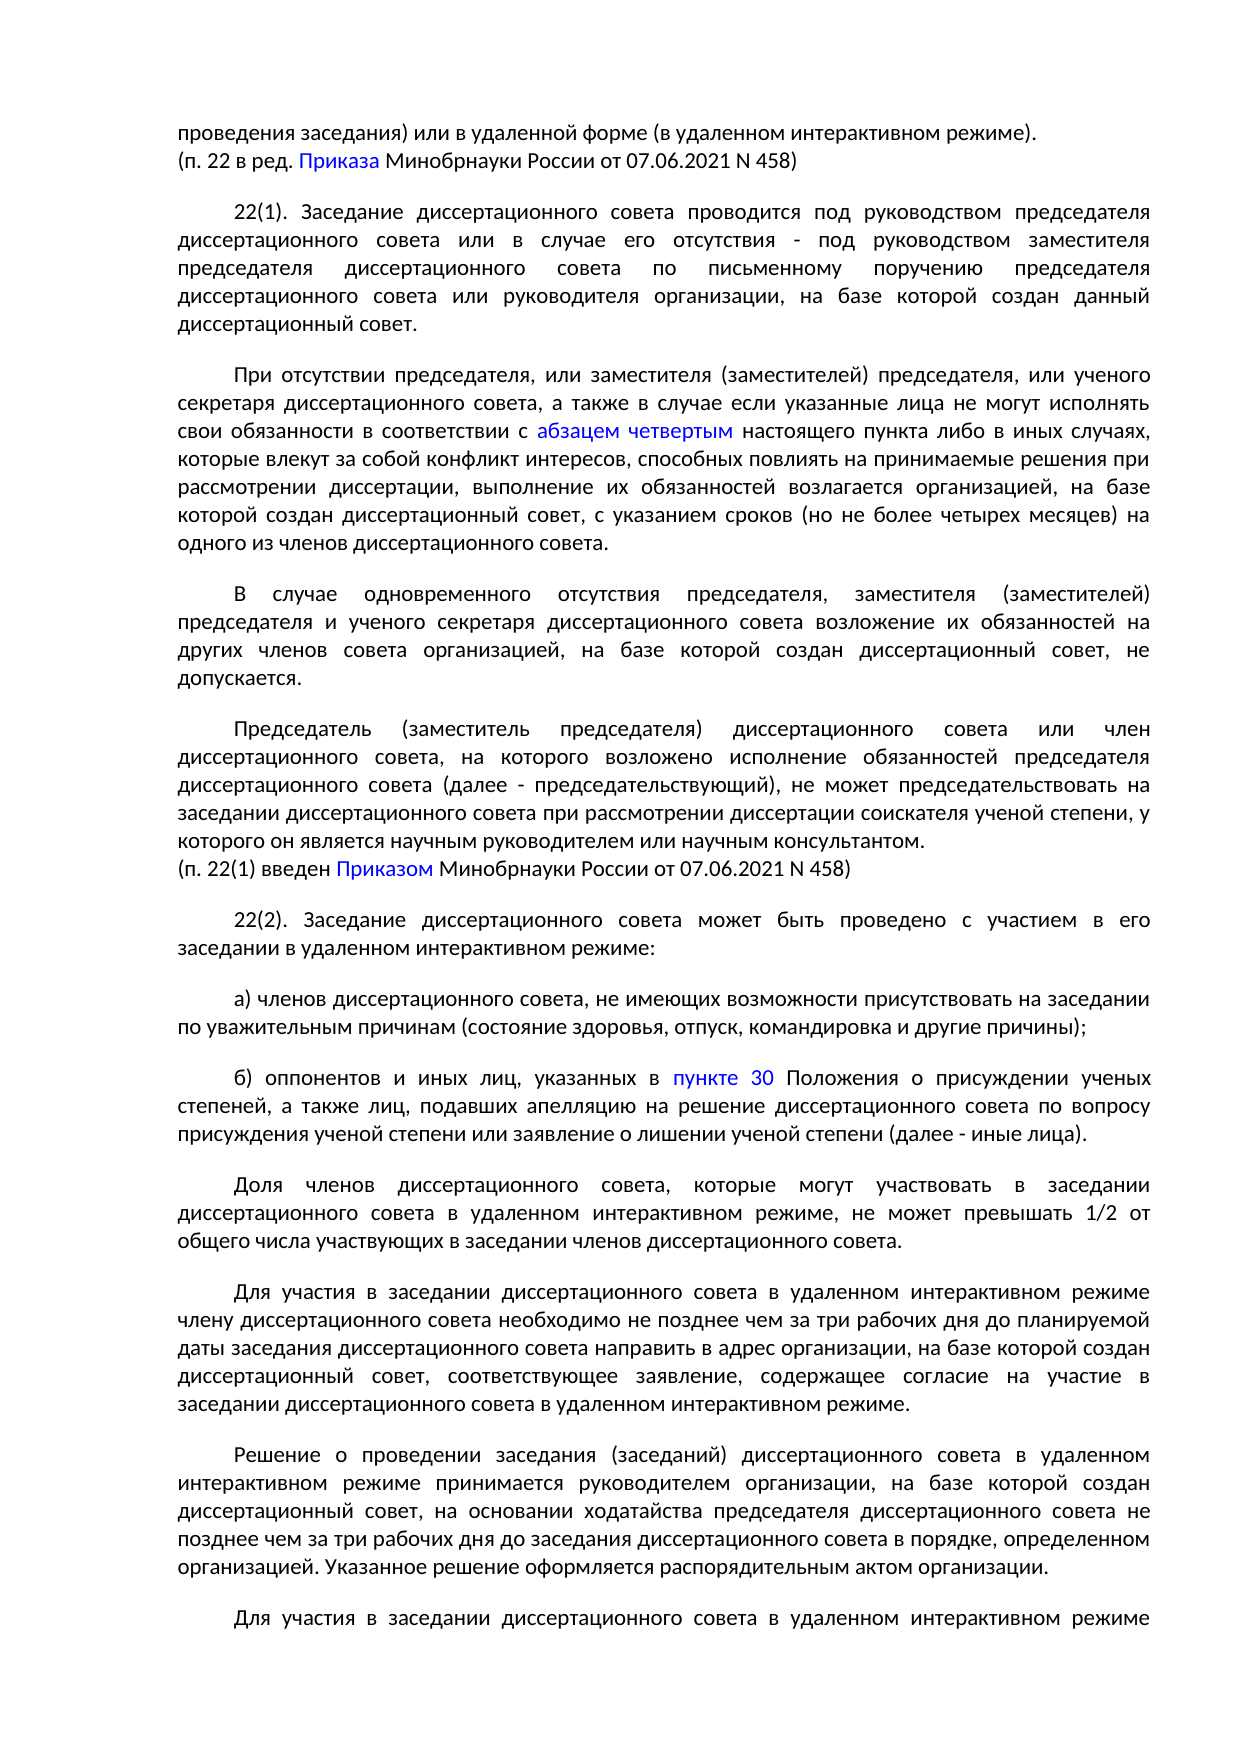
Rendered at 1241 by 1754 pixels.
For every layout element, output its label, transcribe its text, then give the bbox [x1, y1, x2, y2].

text В случае одновременного отсутствия председателя, заместителя (заместителей) председателя и ученого секретаря диссертационного совета возложение их обязанностей на других членов совета организацией, на базе которой создан диссертационный совет, не допускается. [177, 579, 1152, 691]
text б) оппонентов и иных лиц, указанных в пункте 30 Положения о присуждении ученых степеней, а также лиц, подавших апелляцию на решение диссертационного совета по вопросу присуждения ученой степени или заявление о лишении ученой степени (далее - иные лица). [177, 1063, 1152, 1147]
text Председатель (заместитель председателя) диссертационного совета или член диссертационного совета, на которого возложено исполнение обязанностей председателя диссертационного совета (далее - председательствующий), не может председательствовать на заседании диссертационного совета при рассмотрении диссертации соискателя ученой степени, у которого он является научным руководителем или научным консультантом. [177, 714, 1152, 854]
text Для участия в заседании диссертационного совета в удаленном интерактивном режиме члену диссертационного совета необходимо не позднее чем за три рабочих дня до планируемой даты заседания диссертационного совета направить в адрес организации, на базе которой создан диссертационный совет, соответствующее заявление, содержащее согласие на участие в заседании диссертационного совета в удаленном интерактивном режиме. [177, 1277, 1152, 1417]
text Доля членов диссертационного совета, которые могут участвовать в заседании диссертационного совета в удаленном интерактивном режиме, не может превышать 1/2 от общего числа участвующих в заседании членов диссертационного совета. [177, 1170, 1152, 1254]
text 22(2). Заседание диссертационного совета может быть проведено с участием в его заседании в удаленном интерактивном режиме: [177, 905, 1152, 961]
text При отсутствии председателя, или заместителя (заместителей) председателя, или ученого секретаря диссертационного совета, а также в случае если указанные лица не могут исполнять свои обязанности в соответствии с абзацем четвертым настоящего пункта либо в иных случаях, которые влекут за собой конфликт интересов, способных повлиять на принимаемые решения при рассмотрении диссертации, выполнение их обязанностей возлагается организацией, на базе которой создан диссертационный совет, с указанием сроков (но не более четырех месяцев) на одного из членов диссертационного совета. [177, 360, 1152, 556]
text (п. 22 в ред. Приказа Минобрнауки России от 07.06.2021 N 458) [177, 146, 1152, 174]
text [177, 118, 1152, 146]
text 22(1). Заседание диссертационного совета проводится под руководством председателя диссертационного совета или в случае его отсутствия - под руководством заместителя председателя диссертационного совета по письменному поручению председателя диссертационного совета или руководителя организации, на базе которой создан данный диссертационный совет. [177, 197, 1152, 337]
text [177, 1603, 1152, 1631]
text (п. 22(1) введен Приказом Минобрнауки России от 07.06.2021 N 458) [177, 854, 1152, 882]
text Решение о проведении заседания (заседаний) диссертационного совета в удаленном интерактивном режиме принимается руководителем организации, на базе которой создан диссертационный совет, на основании ходатайства председателя диссертационного совета не позднее чем за три рабочих дня до заседания диссертационного совета в порядке, определенном организацией. Указанное решение оформляется распорядительным актом организации. [177, 1440, 1152, 1580]
text а) членов диссертационного совета, не имеющих возможности присутствовать на заседании по уважительным причинам (состояние здоровья, отпуск, командировка и другие причины); [177, 984, 1152, 1040]
